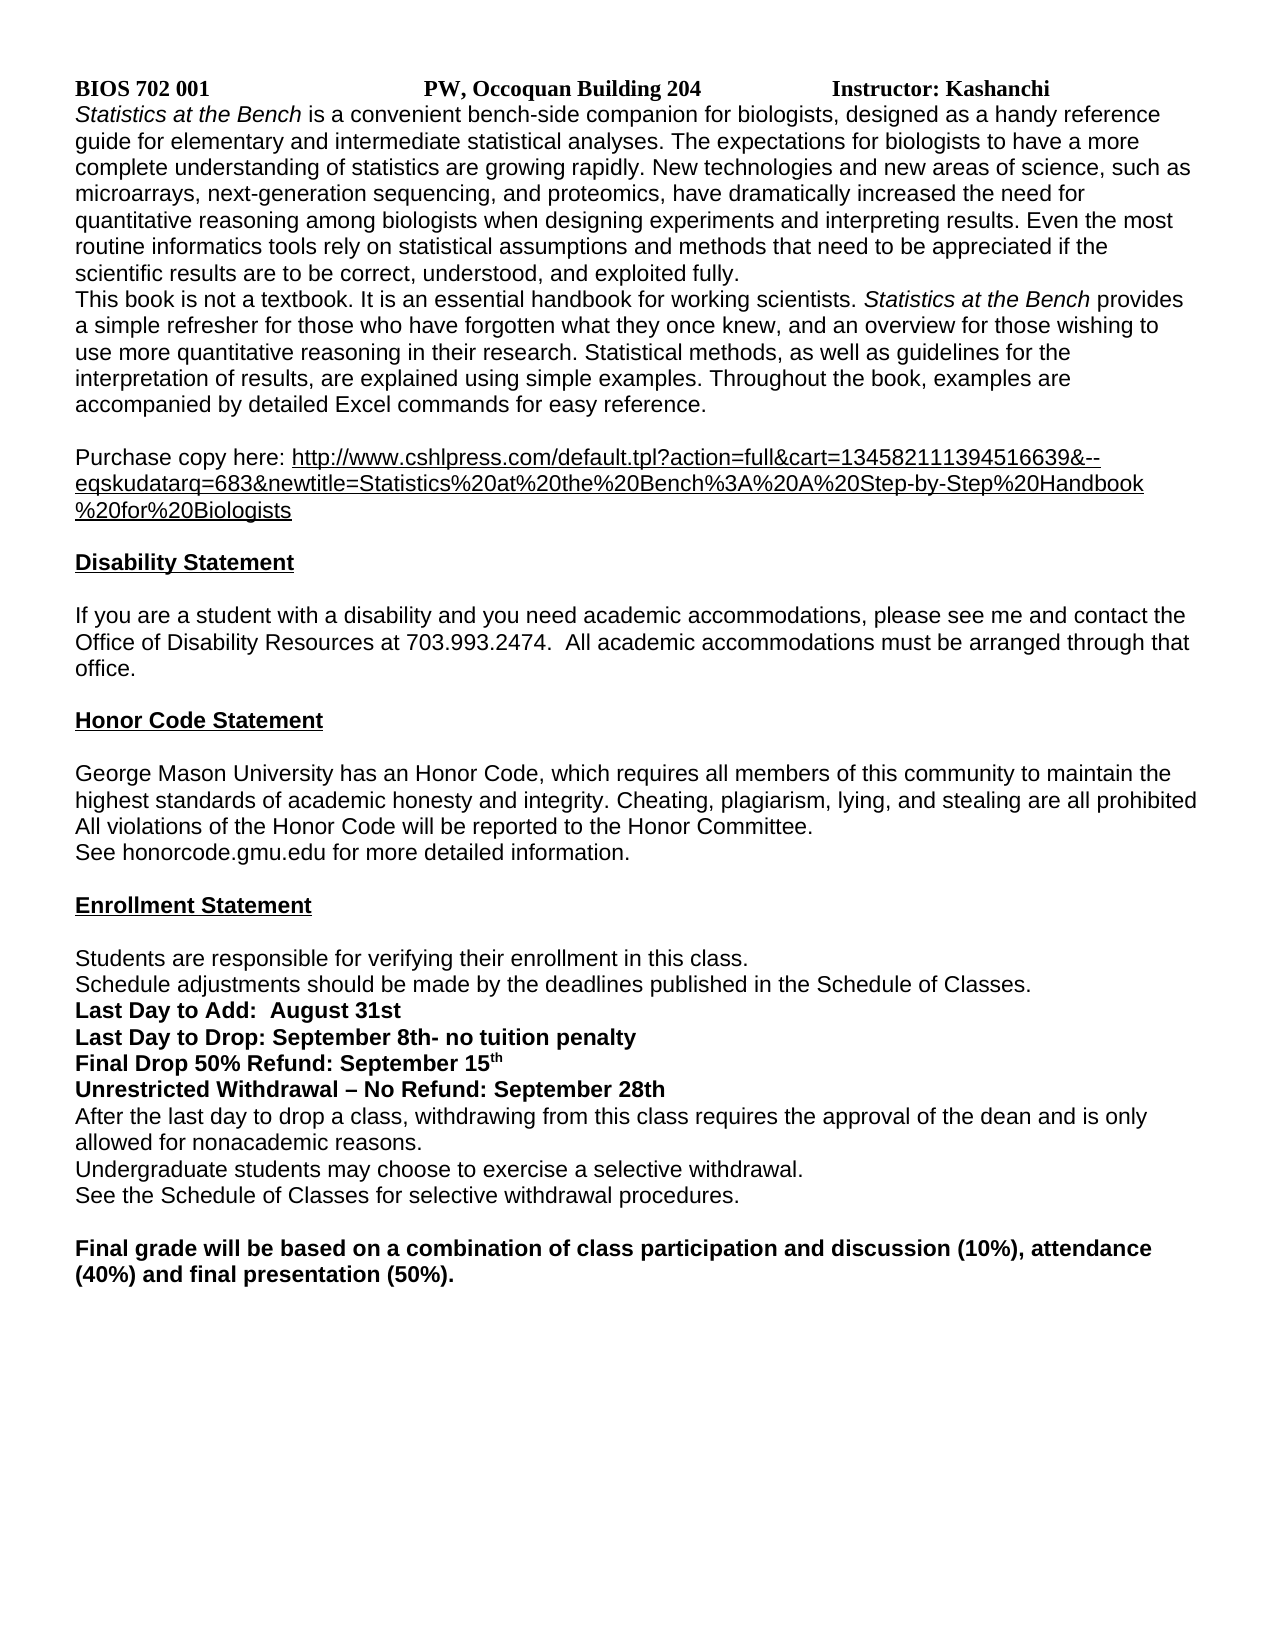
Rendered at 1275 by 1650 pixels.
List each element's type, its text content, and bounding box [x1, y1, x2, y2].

text Last Day to Add: August 31st [75, 997, 1200, 1024]
text Undergraduate students may choose to exercise a selective withdrawal. [75, 1156, 1200, 1182]
text Final grade will be based on a combination of class participation and discussion (10%), attendance (40%) and final presentation (50%). [75, 1234, 1200, 1287]
text Statistics at the Bench is a convenient bench-side companion for biologists, designed as a handy reference guide for elementary and intermediate statistical analyses. The expectations for biologists to have a more complete understanding of statistics are growing rapidly. New technologies and new areas of science, such as microarrays, next-generation sequencing, and proteomics, have dramatically increased the need for quantitative reasoning among biologists when designing experiments and interpreting results. Even the most routine informatics tools rely on statistical assumptions and methods that need to be appreciated if the scientific results are to be correct, understood, and exploited fully. [75, 101, 1200, 286]
text Last Day to Drop: September 8th- no tuition penalty [75, 1024, 1200, 1050]
text George Mason University has an Honor Code, which requires all members of this community to maintain the highest standards of academic honesty and integrity. Cheating, plagiarism, lying, and stealing are all prohibited [75, 760, 1200, 813]
text After the last day to drop a class, withdrawing from this class requires the approval of the dean and is only allowed for nonacademic reasons. [75, 1103, 1200, 1156]
text Enrollment Statement [75, 892, 1200, 918]
text Students are responsible for verifying their enrollment in this class. [75, 945, 1200, 971]
text See honorcode.gmu.edu for more detailed information. [75, 839, 1200, 866]
text All violations of the Honor Code will be reported to the Honor Committee. [75, 813, 1200, 839]
text Disability Statement [75, 549, 1200, 576]
text This book is not a textbook. It is an essential handbook for working scientists. Statistics at the Bench provides a simple refresher for those who have forgotten what they once knew, and an overview for those wishing to use more quantitative reasoning in their research. Statistical methods, as well as guidelines for the interpretation of results, are explained using simple examples. Throughout the book, examples are accompanied by detailed Excel commands for easy reference. [75, 286, 1200, 418]
text See the Schedule of Classes for selective withdrawal procedures. [75, 1182, 1200, 1208]
text Unrestricted Withdrawal – No Refund: September 28th [75, 1076, 1200, 1103]
text Purchase copy here: http://www.cshlpress.com/default.tpl?action=full&cart=134582111394516639&--eqskudatarq=683&newtitle=Statistics%20at%20the%20Bench%3A%20A%20Step-by-Step%20Handbook%20for%20Biologists [75, 444, 1200, 523]
text Schedule adjustments should be made by the deadlines published in the Schedule of Classes. [75, 971, 1200, 997]
text Honor Code Statement [75, 707, 1200, 734]
text If you are a student with a disability and you need academic accommodations, please see me and contact the Office of Disability Resources at 703.993.2474. All academic accommodations must be arranged through that office. [75, 602, 1200, 681]
text Final Drop 50% Refund: September 15th [75, 1050, 1200, 1076]
